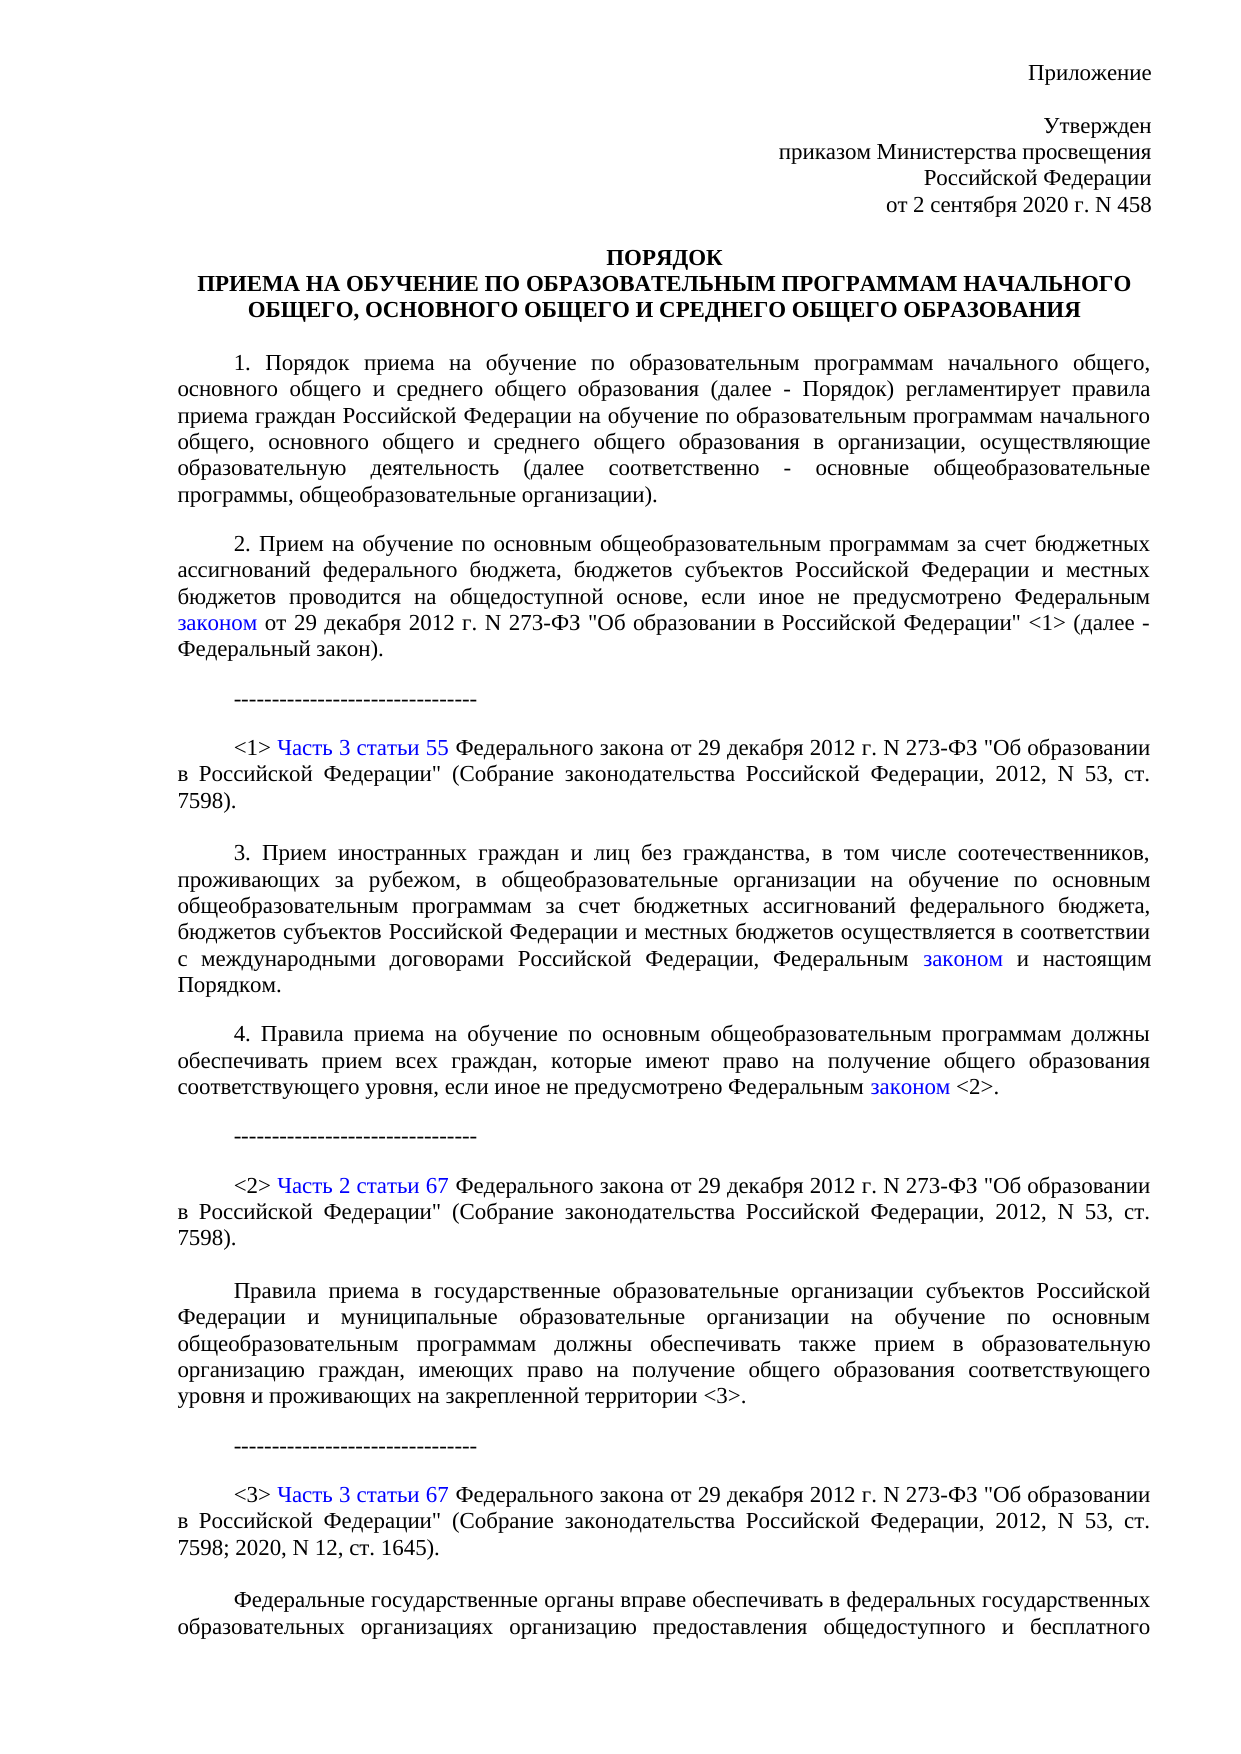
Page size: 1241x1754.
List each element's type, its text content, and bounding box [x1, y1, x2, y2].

text 4. Правила приема на обучение по основным общеобразовательным программам должны обеспечивать прием всех граждан, которые имеют право на получение общего образования соответствующего уровня, если иное не предусмотрено Федеральным законом <2>. [177, 1020, 1152, 1099]
text от 2 сентября 2020 г. N 458 [177, 191, 1152, 217]
text -------------------------------- [177, 1122, 1152, 1149]
text -------------------------------- [177, 1432, 1152, 1458]
title ПОРЯДОК [177, 243, 1152, 270]
text <2> Часть 2 статьи 67 Федерального закона от 29 декабря 2012 г. N 273-ФЗ "Об образовании в Российской Федерации" (Собрание законодательства Российской Федерации, 2012, N 53, ст. 7598). [177, 1172, 1152, 1251]
text <1> Часть 3 статьи 55 Федерального закона от 29 декабря 2012 г. N 273-ФЗ "Об образовании в Российской Федерации" (Собрание законодательства Российской Федерации, 2012, N 53, ст. 7598). [177, 734, 1152, 813]
text 3. Прием иностранных граждан и лиц без гражданства, в том числе соотечественников, проживающих за рубежом, в общеобразовательные организации на обучение по основным общеобразовательным программам за счет бюджетных ассигнований федерального бюджета, бюджетов субъектов Российской Федерации и местных бюджетов осуществляется в соответствии с международными договорами Российской Федерации, Федеральным законом и настоящим Порядком. [177, 839, 1152, 997]
text 1. Порядок приема на обучение по образовательным программам начального общего, основного общего и среднего общего образования (далее - Порядок) регламентирует правила приема граждан Российской Федерации на обучение по образовательным программам начального общего, основного общего и среднего общего образования в организации, осуществляющие образовательную деятельность (далее соответственно - основные общеобразовательные программы, общеобразовательные организации). [177, 349, 1152, 507]
title ПРИЕМА НА ОБУЧЕНИЕ ПО ОБРАЗОВАТЕЛЬНЫМ ПРОГРАММАМ НАЧАЛЬНОГО [177, 270, 1152, 296]
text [177, 1586, 1152, 1639]
title ОБЩЕГО, ОСНОВНОГО ОБЩЕГО И СРЕДНЕГО ОБЩЕГО ОБРАЗОВАНИЯ [177, 296, 1152, 323]
text <3> Часть 3 статьи 67 Федерального закона от 29 декабря 2012 г. N 273-ФЗ "Об образовании в Российской Федерации" (Собрание законодательства Российской Федерации, 2012, N 53, ст. 7598; 2020, N 12, ст. 1645). [177, 1481, 1152, 1560]
text Приложение [177, 59, 1152, 85]
text приказом Министерства просвещения [177, 138, 1152, 164]
text Российской Федерации [177, 164, 1152, 191]
text Утвержден [177, 112, 1152, 138]
text -------------------------------- [177, 685, 1152, 711]
text 2. Прием на обучение по основным общеобразовательным программам за счет бюджетных ассигнований федерального бюджета, бюджетов субъектов Российской Федерации и местных бюджетов проводится на общедоступной основе, если иное не предусмотрено Федеральным законом от 29 декабря 2012 г. N 273-ФЗ "Об образовании в Российской Федерации" <1> (далее - Федеральный закон). [177, 530, 1152, 662]
text Правила приема в государственные образовательные организации субъектов Российской Федерации и муниципальные образовательные организации на обучение по основным общеобразовательным программам должны обеспечивать также прием в образовательную организацию граждан, имеющих право на получение общего образования соответствующего уровня и проживающих на закрепленной территории <3>. [177, 1277, 1152, 1409]
